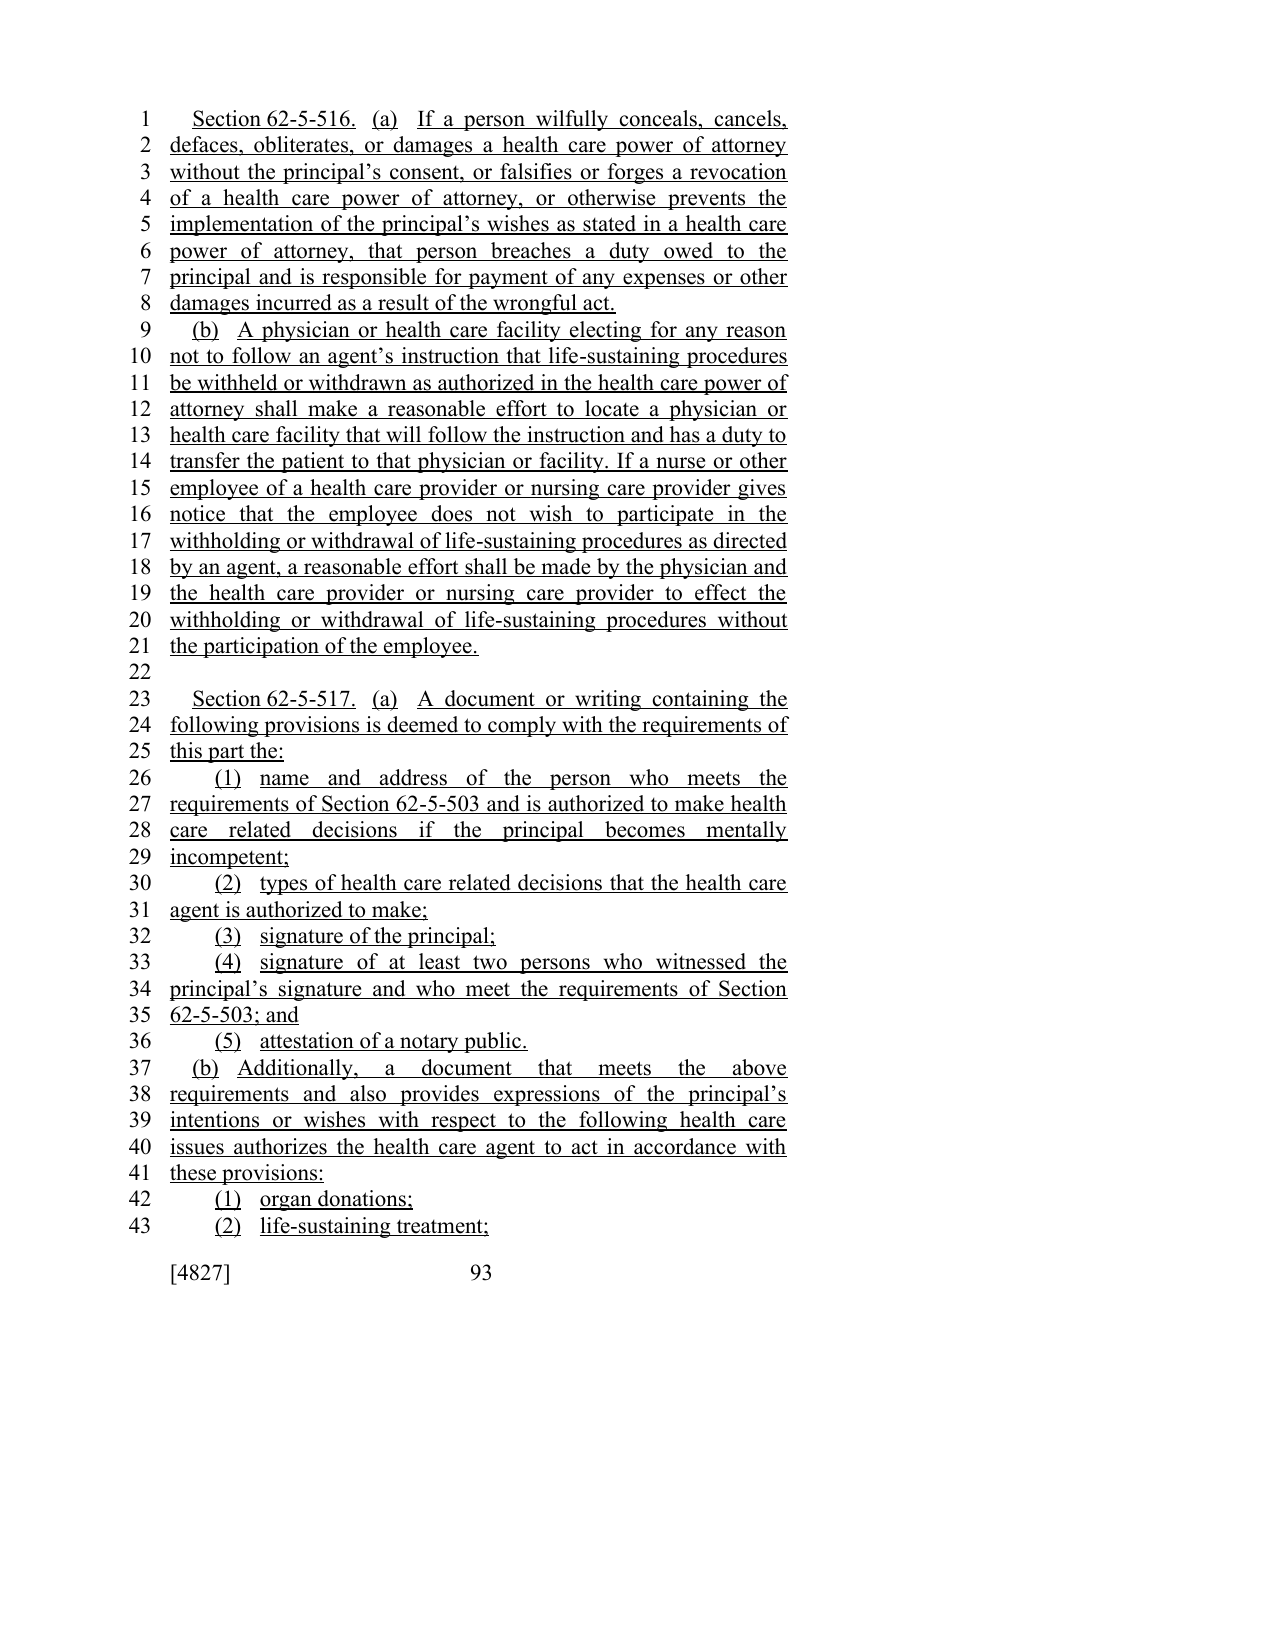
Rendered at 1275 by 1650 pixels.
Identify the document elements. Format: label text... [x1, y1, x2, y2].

text (b) Additionally, a document that meets the above requirements and also provides expressions of the principal’s intentions or wishes with respect to the following health care issues authorizes the health care agent to act in accordance with these provisions: [169, 1054, 787, 1103]
text (1) name and address of the person who meets the requirements of Section 62-5-503 and is authorized to make health care related decisions if the principal becomes mentally incompetent; [169, 764, 787, 813]
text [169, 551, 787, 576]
text (b) Additionally, a document that meets the above requirements and also provides expressions of the principal’s intentions or wishes with respect to the following health care issues authorizes the health care agent to act in accordance with these provisions: [169, 1157, 787, 1186]
text Section 62-5-516. (a) If a person wilfully conceals, cancels, defaces, obliterates, or damages a health care power of attorney without the principal’s consent, or falsifies or forges a revocation of a health care power of attorney, or otherwise prevents the implementation of the principal’s wishes as stated in a health care power of attorney, that person breaches a duty owed to the principal and is responsible for payment of any expenses or other damages incurred as a result of the wrongful act. [169, 105, 787, 154]
text Section 62-5-517. (a) A document or writing containing the following provisions is deemed to comply with the requirements of this part the: [169, 735, 787, 764]
text (5) attestation of a notary public. [169, 1027, 787, 1054]
text (4) signature of at least two persons who witnessed the principal’s signature and who meet the requirements of Section 62-5-503; and [169, 999, 787, 1027]
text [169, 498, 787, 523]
text (3) signature of the principal; [169, 922, 787, 948]
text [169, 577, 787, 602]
text (b) Additionally, a document that meets the above requirements and also provides expressions of the principal’s intentions or wishes with respect to the following health care issues authorizes the health care agent to act in accordance with these provisions: [169, 1130, 787, 1156]
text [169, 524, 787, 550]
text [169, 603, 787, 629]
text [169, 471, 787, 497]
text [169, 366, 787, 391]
text (1) organ donations; [169, 1186, 787, 1212]
text (1) name and address of the person who meets the requirements of Section 62-5-503 and is authorized to make health care related decisions if the principal becomes mentally incompetent; [169, 814, 787, 839]
text (1) name and address of the person who meets the requirements of Section 62-5-503 and is authorized to make health care related decisions if the principal becomes mentally incompetent; [169, 840, 787, 869]
text (4) signature of at least two persons who witnessed the principal’s signature and who meet the requirements of Section 62-5-503; and [169, 948, 787, 998]
text (2) life-sustaining treatment; [169, 1212, 787, 1238]
text Section 62-5-517. (a) A document or writing containing the following provisions is deemed to comply with the requirements of this part the: [169, 685, 787, 734]
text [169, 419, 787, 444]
text (2) types of health care related decisions that the health care agent is authorized to make; [169, 869, 787, 922]
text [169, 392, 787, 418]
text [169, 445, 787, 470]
